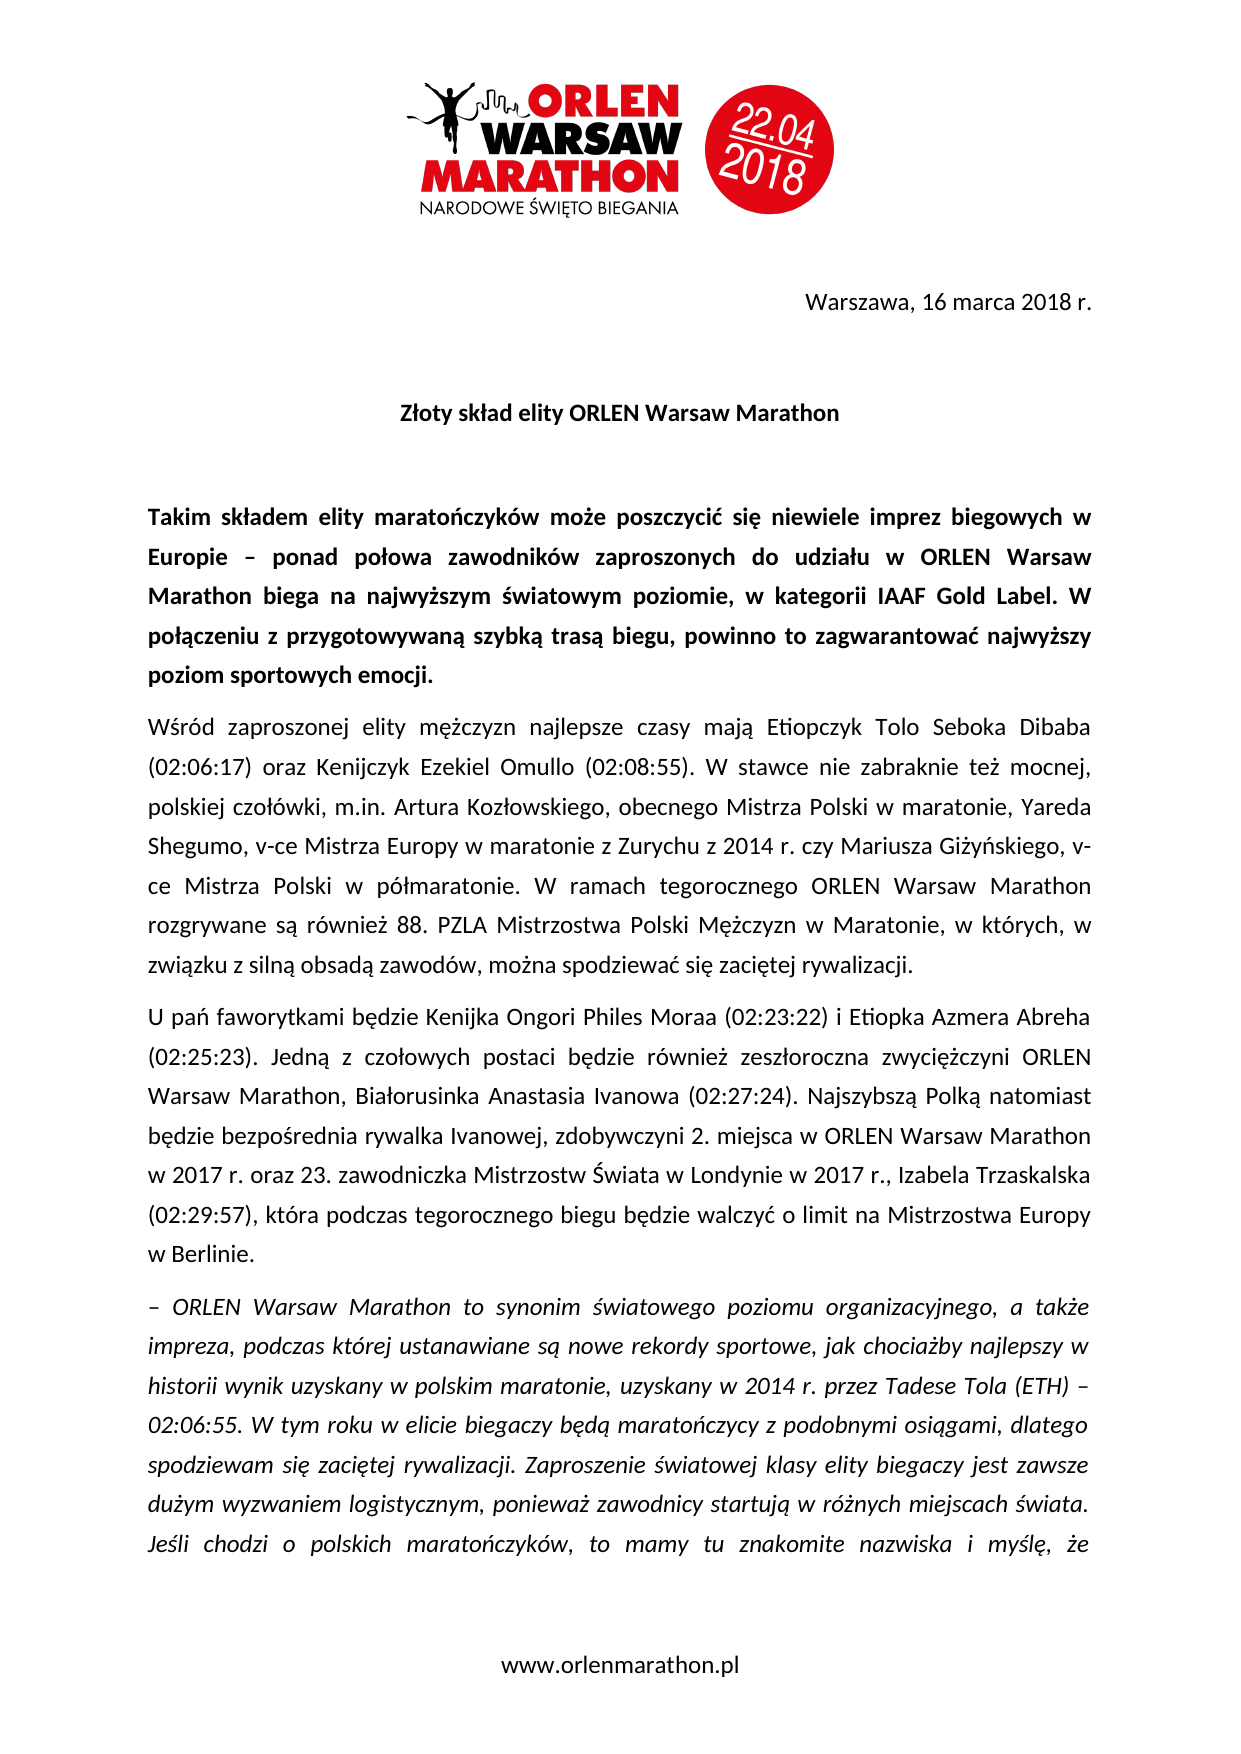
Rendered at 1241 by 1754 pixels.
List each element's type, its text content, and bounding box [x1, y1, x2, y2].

text Warszawa, 16 marca 2018 r. [221, 286, 1093, 317]
text Złoty skład elity ORLEN Warsaw Marathon [148, 397, 1093, 427]
text Wśród zaproszonej elity mężczyzn najlepsze czasy mają Etiopczyk Tolo Seboka Dibaba (02:06:17) oraz Kenijczyk Ezekiel Omullo (02:08:55). W stawce nie zabraknie też mocnej, polskiej czołówki, m.in. Artura Kozłowskiego, obecnego Mistrza Polski w maratonie, Yareda Shegumo, v-ce Mistrza Europy w maratonie z Zurychu z 2014 r. czy Mariusza Giżyńskiego, v-ce Mistrza Polski w półmaratonie. W ramach tegorocznego ORLEN Warsaw Marathon rozgrywane są również 88. PZLA Mistrzostwa Polski Mężczyzn w Maratonie, w których, w związku z silną obsadą zawodów, można spodziewać się zaciętej rywalizacji. [148, 711, 1093, 979]
text Takim składem elity maratończyków może poszczycić się niewiele imprez biegowych w Europie – ponad połowa zawodników zaproszonych do udziału w ORLEN Warsaw Marathon biega na najwyższym światowym poziomie, w kategorii IAAF Gold Label. W połączeniu z przygotowywaną szybką trasą biegu, powinno to zagwarantować najwyższy poziom sportowych emocji. [148, 501, 1093, 690]
picture [351, 73, 889, 226]
text U pań faworytkami będzie Kenijka Ongori Philes Moraa (02:23:22) i Etiopka Azmera Abreha (02:25:23). Jedną z czołowych postaci będzie również zeszłoroczna zwyciężczyni ORLEN Warsaw Marathon, Białorusinka Anastasia Ivanowa (02:27:24). Najszybszą Polką natomiast będzie bezpośrednia rywalka Ivanowej, zdobywczyni 2. miejsca w ORLEN Warsaw Marathon w 2017 r. oraz 23. zawodniczka Mistrzostw Świata w Londynie w 2017 r., Izabela Trzaskalska (02:29:57), która podczas tegorocznego biegu będzie walczyć o limit na Mistrzostwa Europy w Berlinie. [148, 1001, 1093, 1269]
